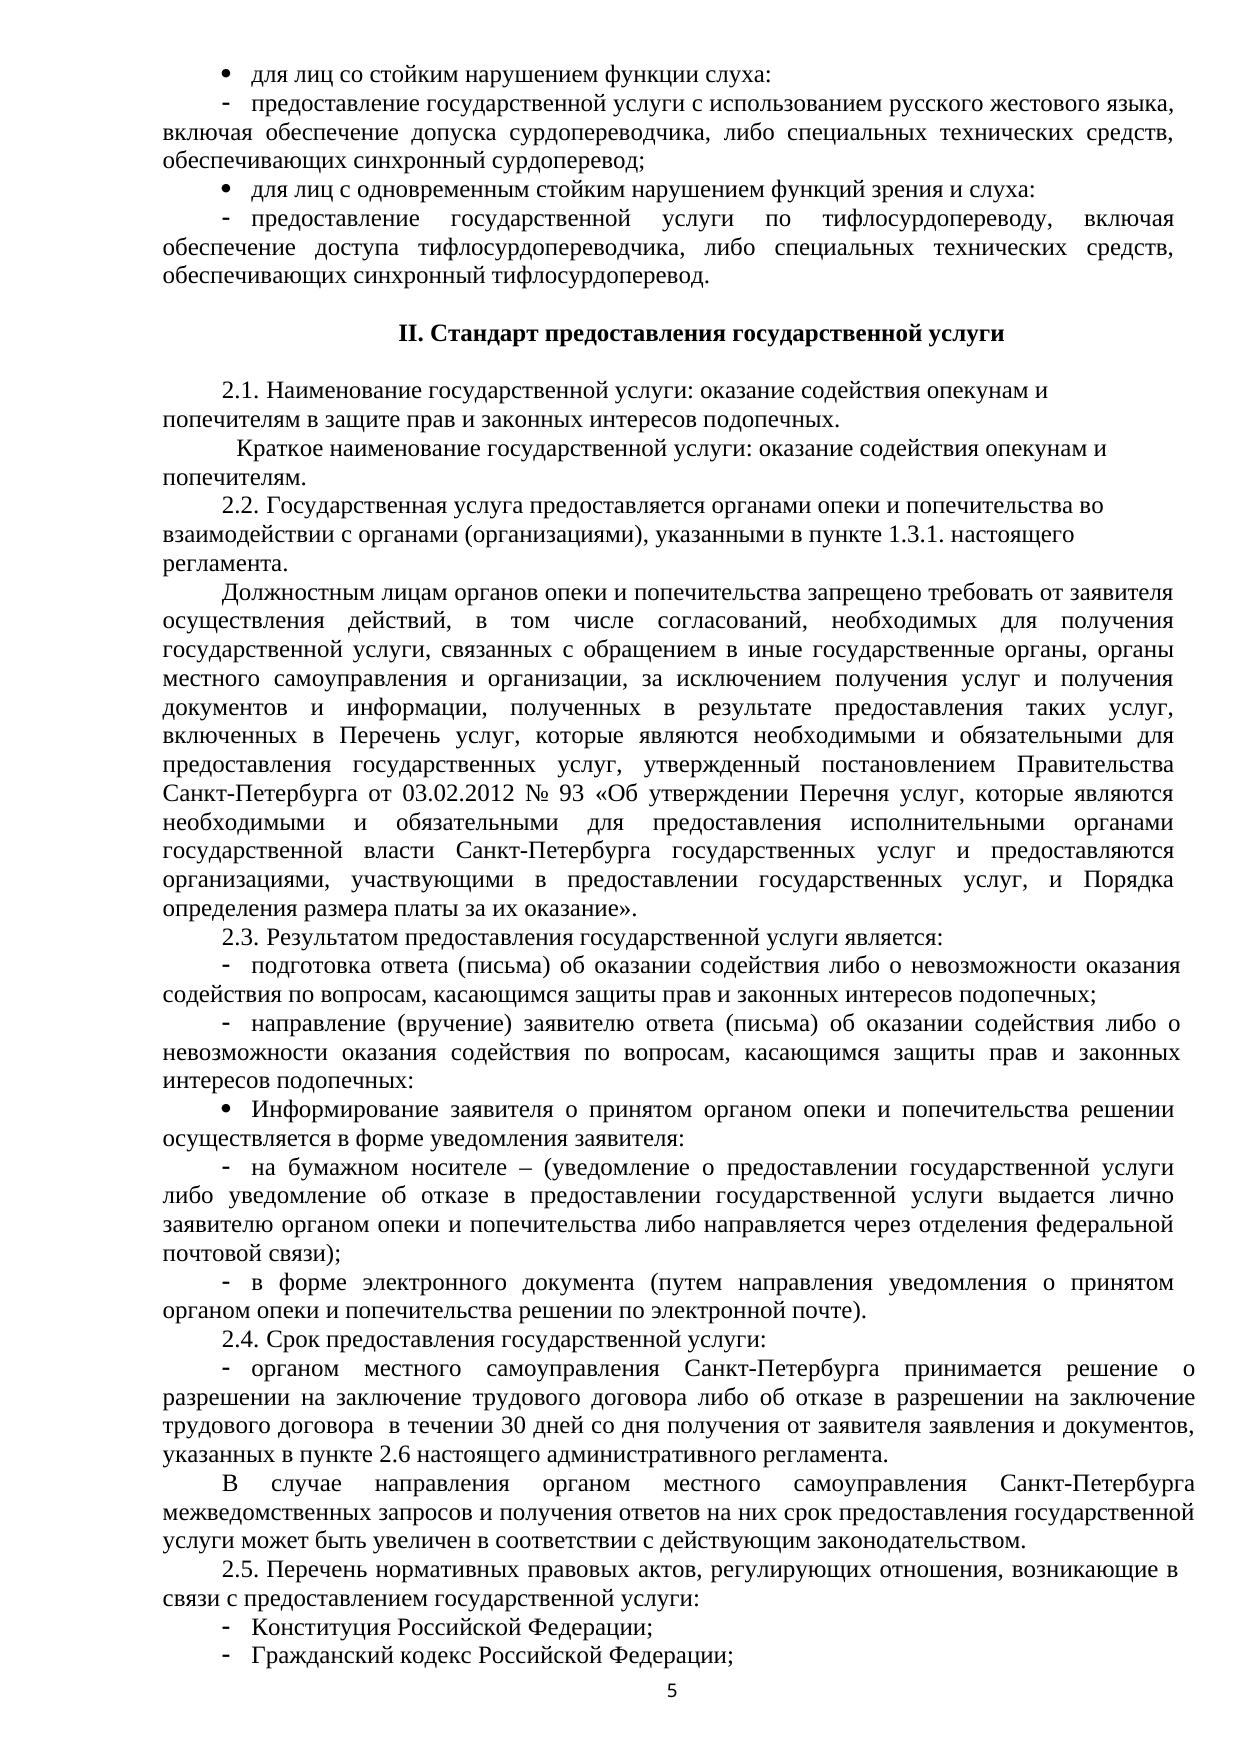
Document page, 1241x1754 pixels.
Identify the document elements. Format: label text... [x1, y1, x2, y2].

list на бумажном носителе – (уведомление о предоставлении государственной услуги либо уведомление об отказе в предоставлении государственной услуги выдается лично заявителю органом опеки и попечительства либо направляется через отделения федеральной почтовой связи); [162, 1152, 1175, 1267]
list Гражданский кодекс Российской Федерации; [162, 1640, 1181, 1669]
text Краткое наименование государственной услуги: оказание содействия опекунам и попечителям. [162, 433, 1181, 490]
text Должностным лицам органов опеки и попечительства запрещено требовать от заявителя осуществления действий, в том числе согласований, необходимых для получения государственной услуги, связанных с обращением в иные государственные органы, органы местного самоуправления и организации, за исключением получения услуг и получения документов и информации, полученных в результате предоставления таких услуг, включенных в Перечень услуг, которые являются необходимыми и обязательными для предоставления государственных услуг, утвержденный постановлением Правительства Санкт-Петербурга от 03.02.2012 № 93 «Об утверждении Перечня услуг, которые являются необходимыми и обязательными для предоставления исполнительными органами государственной власти Санкт-Петербурга государственных услуг и предоставляются организациями, участвующими в предоставлении государственных услуг, и Порядка определения размера платы за их оказание». [162, 577, 1175, 922]
list Конституция Российской Федерации; [162, 1612, 1181, 1640]
text В случае направления органом местного самоуправления Санкт-Петербурга межведомственных запросов и получения ответов на них срок предоставления государственной услуги может быть увеличен в соответствии с действующим законодательством. [162, 1468, 1196, 1554]
list направление (вручение) заявителю ответа (письма) об оказании содействия либо о невозможности оказания содействия по вопросам, касающимся защиты прав и законных интересов подопечных: [162, 1008, 1181, 1094]
text 2.1. Наименование государственной услуги: оказание содействия опекунам и попечителям в защите прав и законных интересов подопечных. [162, 375, 1181, 433]
list Информирование заявителя о принятом органом опеки и попечительства решении осуществляется в форме уведомления заявителя: [162, 1094, 1175, 1152]
list органом местного самоуправления Санкт-Петербурга принимается решение о разрешении на заключение трудового договора либо об отказе в разрешении на заключение трудового договора в течении 30 дней со дня получения от заявителя заявления и документов, указанных в пункте 2.6 настоящего административного регламента. [162, 1353, 1196, 1468]
text II. Стандарт предоставления государственной услуги [162, 318, 1181, 347]
list Срок предоставления государственной услуги: [162, 1324, 1175, 1353]
list Перечень нормативных правовых актов, регулирующих отношения, возникающие в связи с предоставлением государственной услуги: [162, 1554, 1179, 1612]
list для лиц с одновременным стойким нарушением функций зрения и слуха: [162, 174, 1175, 203]
list в форме электронного документа (путем направления уведомления о принятом органом опеки и попечительства решении по электронной почте). [162, 1267, 1175, 1324]
list для лиц со стойким нарушением функции слуха: [162, 59, 1175, 88]
text 2.2. Государственная услуга предоставляется органами опеки и попечительства во взаимодействии с органами (организациями), указанными в пункте 1.3.1. настоящего регламента. [162, 490, 1196, 577]
list предоставление государственной услуги с использованием русского жестового языка, включая обеспечение допуска сурдопереводчика, либо специальных технических средств, обеспечивающих синхронный сурдоперевод; [162, 88, 1175, 174]
list подготовка ответа (письма) об оказании содействия либо о невозможности оказания содействия по вопросам, касающимся защиты прав и законных интересов подопечных; [162, 950, 1181, 1008]
list предоставление государственной услуги по тифлосурдопереводу, включая обеспечение доступа тифлосурдопереводчика, либо специальных технических средств, обеспечивающих синхронный тифлосурдоперевод. [162, 203, 1175, 289]
list Результатом предоставления государственной услуги является: [162, 922, 1181, 950]
